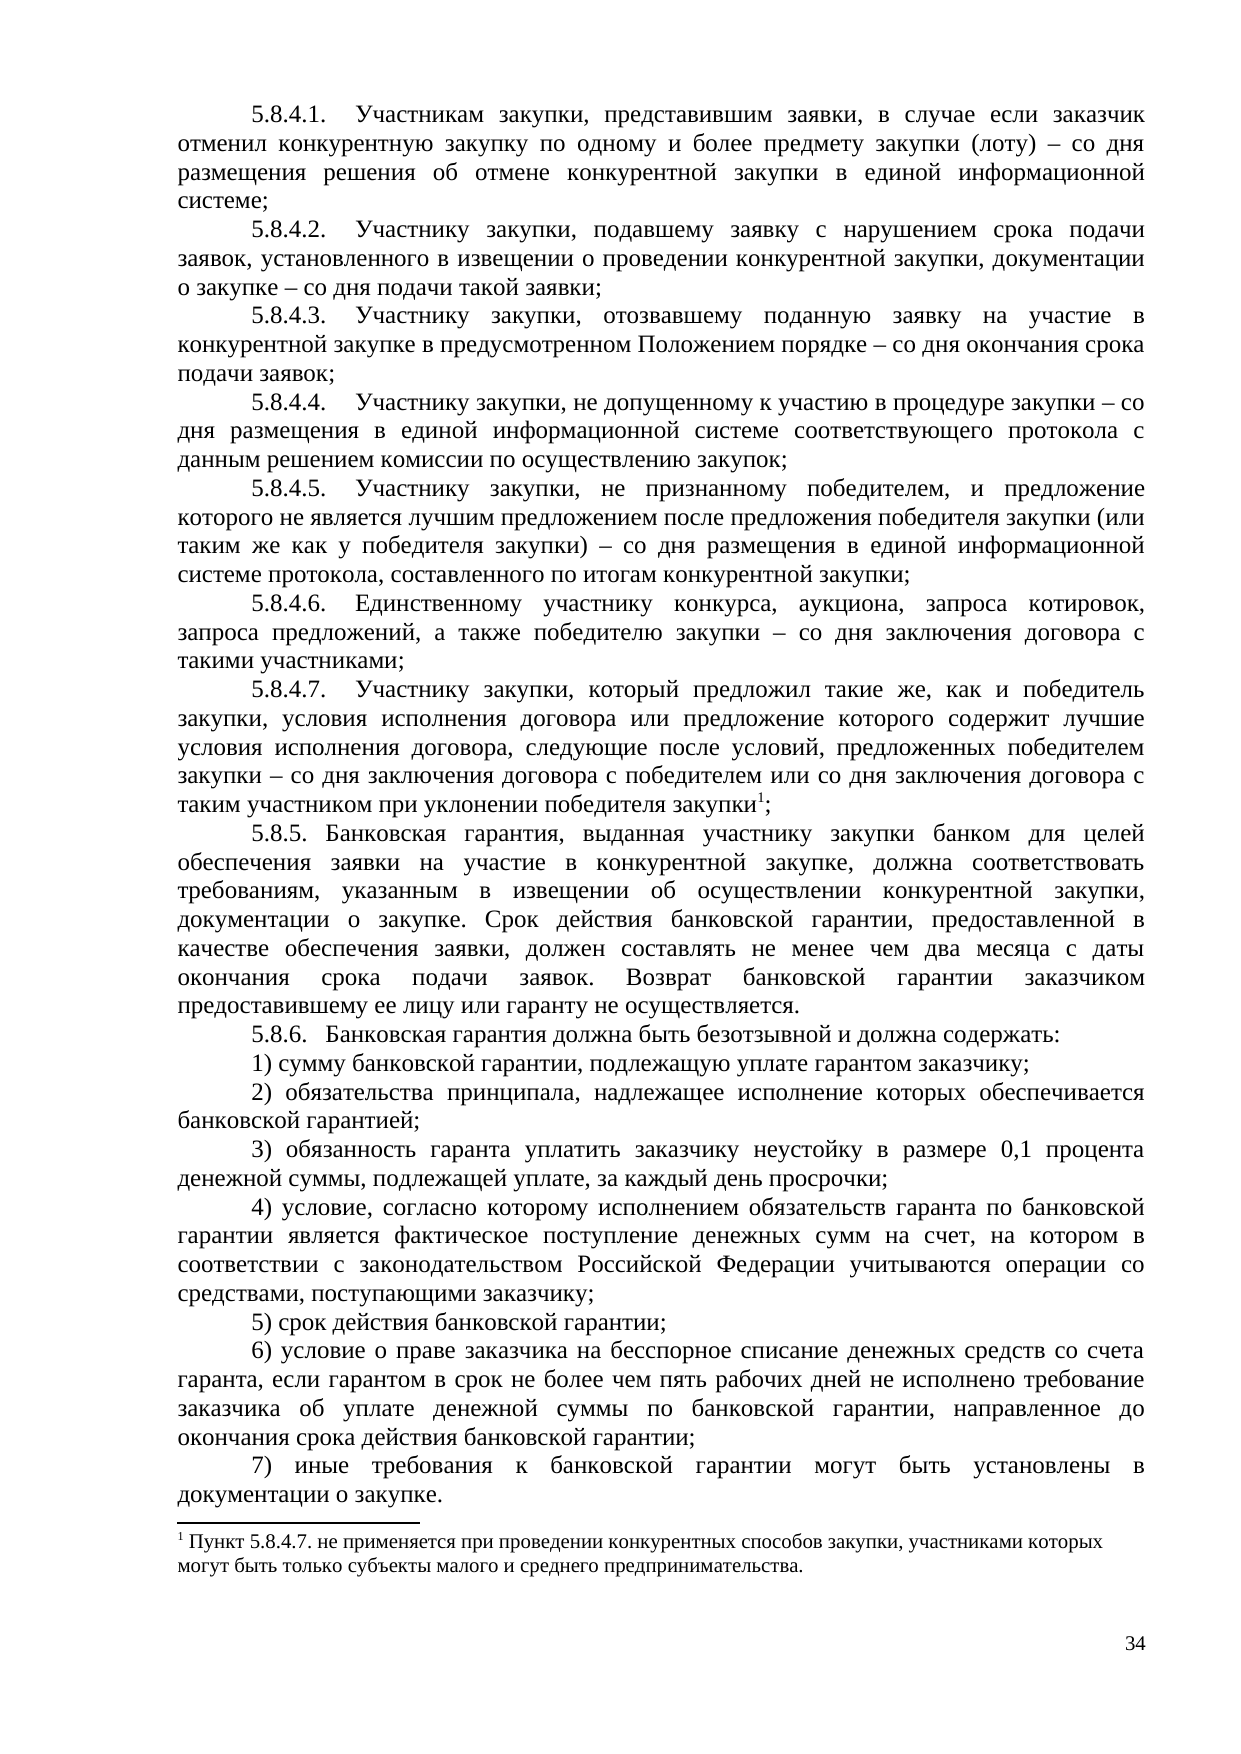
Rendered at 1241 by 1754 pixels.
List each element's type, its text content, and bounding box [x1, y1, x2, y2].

list 5) срок действия банковской гарантии; [177, 1307, 1146, 1335]
list Участникам закупки, представившим заявки, в случае если заказчик отменил конкурентную закупку по одному и более предмету закупки (лоту) – со дня размещения решения об отмене конкурентной закупки в единой информационной системе; [177, 99, 1146, 214]
list Участнику закупки, который предложил такие же, как и победитель закупки, условия исполнения договора или предложение которого содержит лучшие условия исполнения договора, следующие после условий, предложенных победителем закупки – со дня заключения договора с победителем или со дня заключения договора с таким участником при уклонении победителя закупки; [177, 674, 1146, 818]
list 3) обязанность гаранта уплатить заказчику неустойку в размере 0,1 процента денежной суммы, подлежащей уплате, за каждый день просрочки; [177, 1134, 1146, 1192]
list 7) иные требования к банковской гарантии могут быть установлены в документации о закупке. [177, 1450, 1146, 1508]
list 2) обязательства принципала, надлежащее исполнение которых обеспечивается банковской гарантией; [177, 1077, 1146, 1134]
list Участнику закупки, не признанному победителем, и предложение которого не является лучшим предложением после предложения победителя закупки (или таким же как у победителя закупки) – со дня размещения в единой информационной системе протокола, составленного по итогам конкурентной закупки; [177, 473, 1146, 588]
list 1) сумму банковской гарантии, подлежащую уплате гарантом заказчику; [177, 1048, 1146, 1077]
list 4) условие, согласно которому исполнением обязательств гаранта по банковской гарантии является фактическое поступление денежных сумм на счет, на котором в соответствии с законодательством Российской Федерации учитываются операции со средствами, поступающими заказчику; [177, 1192, 1146, 1307]
list Участнику закупки, не допущенному к участию в процедуре закупки – со дня размещения в единой информационной системе соответствующего протокола с данным решением комиссии по осуществлению закупок; [177, 387, 1146, 473]
list Банковская гарантия должна быть безотзывной и должна содержать: [177, 1019, 1146, 1048]
list Участнику закупки, подавшему заявку с нарушением срока подачи заявок, установленного в извещении о проведении конкурентной закупки, документации о закупке – со дня подачи такой заявки; [177, 214, 1146, 300]
list Единственному участнику конкурса, аукциона, запроса котировок, запроса предложений, а также победителю закупки – со дня заключения договора с такими участниками; [177, 588, 1146, 674]
list 6) условие о праве заказчика на бесспорное списание денежных средств со счета гаранта, если гарантом в срок не более чем пять рабочих дней не исполнено требование заказчика об уплате денежной суммы по банковской гарантии, направленное до окончания срока действия банковской гарантии; [177, 1335, 1146, 1450]
list Участнику закупки, отозвавшему поданную заявку на участие в конкурентной закупке в предусмотренном Положением порядке – со дня окончания срока подачи заявок; [177, 300, 1146, 387]
list Банковская гарантия, выданная участнику закупки банком для целей обеспечения заявки на участие в конкурентной закупке, должна соответствовать требованиям, указанным в извещении об осуществлении конкурентной закупки, документации о закупке. Срок действия банковской гарантии, предоставленной в качестве обеспечения заявки, должен составлять не менее чем два месяца с даты окончания срока подачи заявок. Возврат банковской гарантии заказчиком предоставившему ее лицу или гаранту не осуществляется. [177, 818, 1146, 1019]
